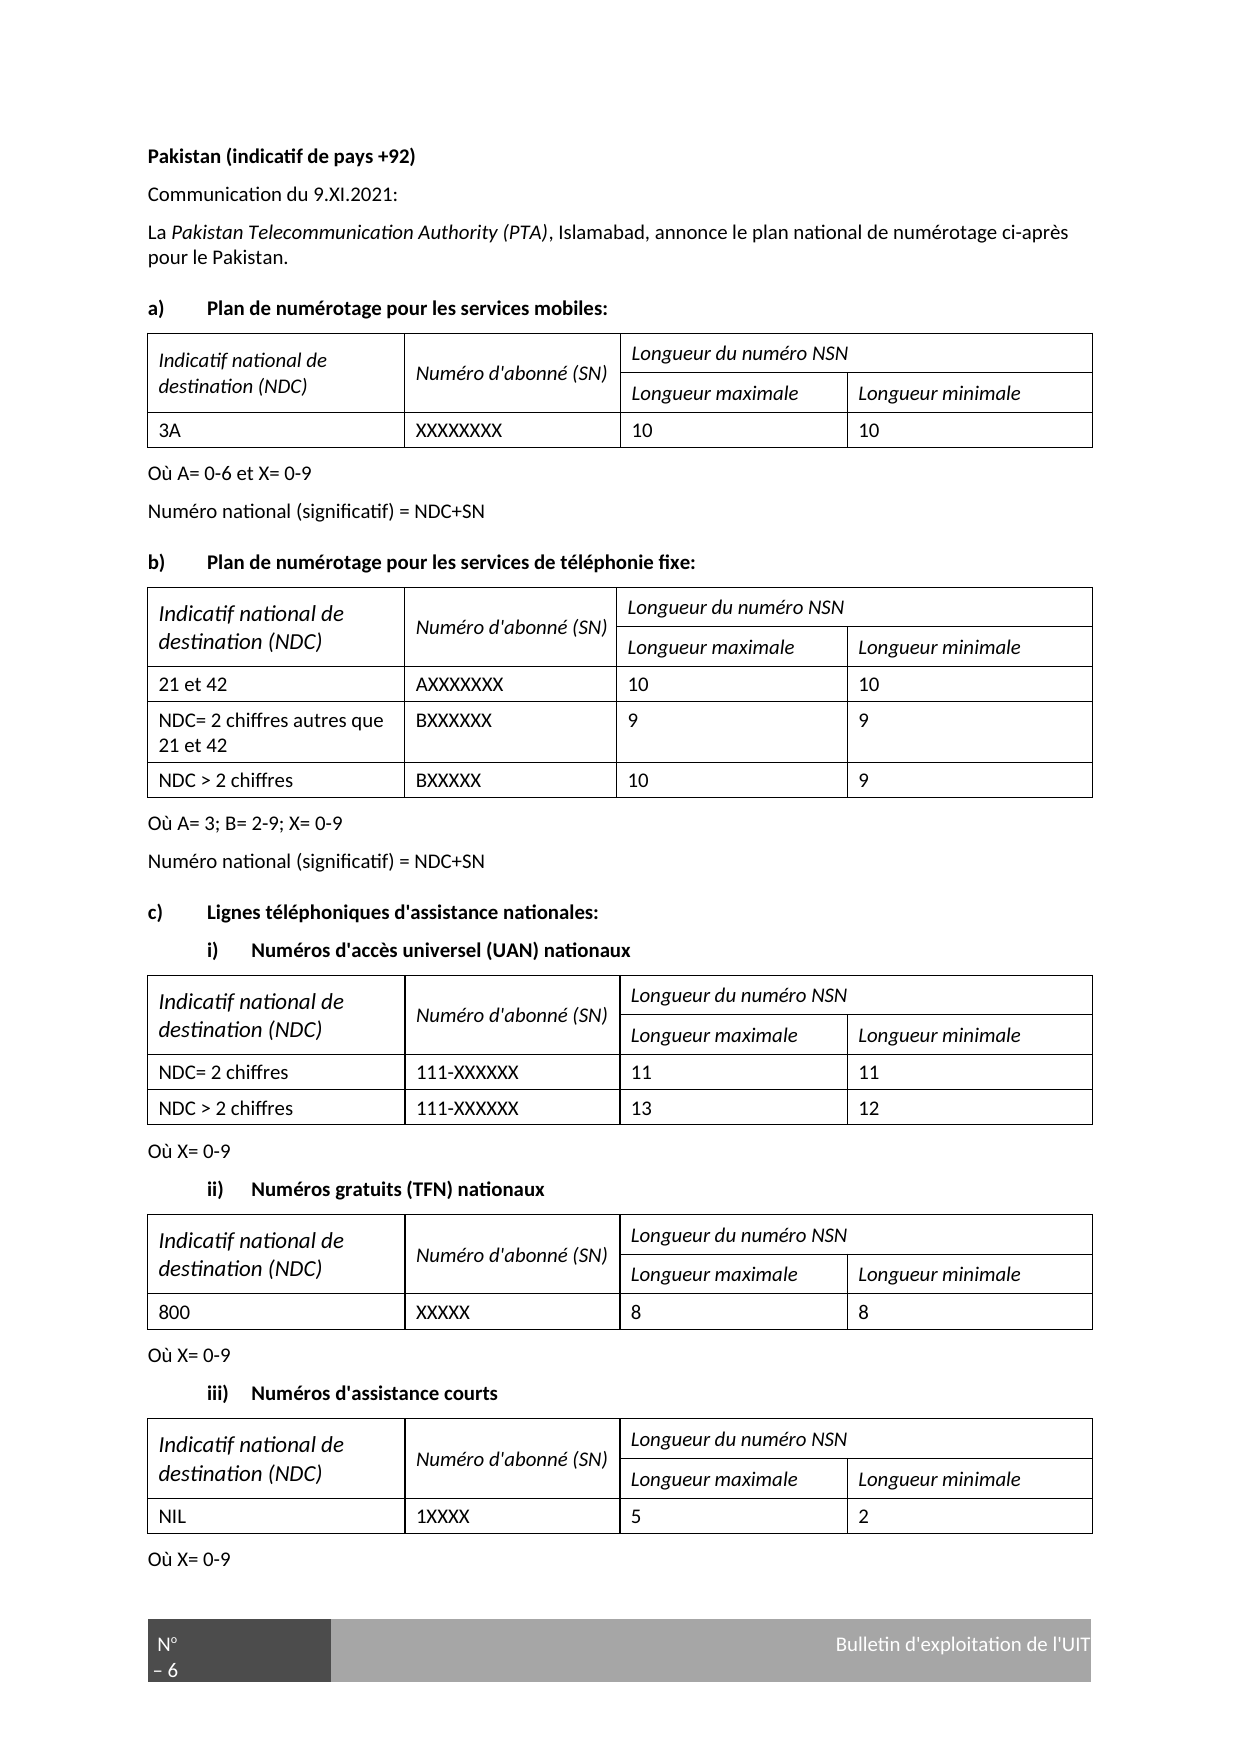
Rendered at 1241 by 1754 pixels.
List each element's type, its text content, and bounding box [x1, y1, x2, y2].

table_cell 12 [848, 1090, 1092, 1124]
table_cell 21 et 42 [148, 667, 404, 701]
table_cell 3A [148, 413, 404, 447]
table_header Longueur du numéro NSN [621, 1215, 1092, 1253]
table_cell Longueur minimale [848, 1255, 1092, 1293]
table_cell 10 [617, 763, 847, 797]
table_cell 111-XXXXXX [406, 1055, 619, 1089]
table_cell Longueur maximale [621, 1459, 847, 1497]
text a) Plan de numérotage pour les services mobiles: [148, 295, 1092, 320]
table_header Indicatif national de destination (NDC) [148, 1215, 404, 1293]
table_cell Longueur maximale [621, 1015, 847, 1054]
text i) Numéros d'accès universel (UAN) nationaux [171, 937, 1092, 962]
table_header Numéro d'abonné (SN) [405, 588, 616, 666]
table_cell 11 [848, 1055, 1092, 1089]
table_cell 8 [848, 1294, 1092, 1329]
table_cell XXXXXXXX [405, 413, 620, 447]
table_header Indicatif national de destination (NDC) [148, 588, 404, 666]
text Où A= 3; B= 2-9; X= 0-9 [148, 811, 1092, 836]
table_cell 9 [848, 702, 1092, 762]
text Où X= 0-9 [148, 1138, 1092, 1163]
table_cell BXXXXXX [405, 702, 616, 762]
table_cell 10 [617, 667, 847, 701]
table_cell NDC > 2 chiffres [148, 763, 404, 797]
table_header Indicatif national de destination (NDC) [148, 976, 404, 1054]
table_cell 13 [621, 1090, 847, 1124]
table_cell Longueur minimale [848, 1015, 1092, 1054]
table_cell 10 [848, 413, 1092, 447]
table_header Indicatif national de destination (NDC) [148, 1419, 404, 1497]
table_cell Longueur minimale [848, 627, 1092, 666]
table_cell NIL [148, 1499, 404, 1533]
table_header Numéro d'abonné (SN) [406, 976, 619, 1054]
text Où X= 0-9 [148, 1342, 1092, 1368]
table_cell XXXXX [406, 1294, 619, 1329]
table_cell 9 [848, 763, 1092, 797]
table_header Numéro d'abonné (SN) [406, 1419, 619, 1497]
table_cell Longueur minimale [848, 1459, 1092, 1497]
text Où X= 0-9 [148, 1546, 1092, 1572]
text Pakistan (indicatif de pays +92) [148, 143, 1092, 168]
table_cell 800 [148, 1294, 404, 1329]
text iii) Numéros d'assistance courts [160, 1380, 1092, 1406]
table_header Longueur du numéro NSN [621, 334, 1092, 372]
table_cell AXXXXXXX [405, 667, 616, 701]
table_cell Longueur maximale [621, 373, 847, 412]
table_header Numéro d'abonné (SN) [406, 1215, 619, 1293]
table_cell 1XXXX [406, 1499, 619, 1533]
table_header Longueur du numéro NSN [617, 588, 1092, 626]
table_cell 111-XXXXXX [406, 1090, 619, 1124]
table_cell Longueur maximale [617, 627, 847, 666]
text c) Lignes téléphoniques d'assistance nationales: [148, 899, 1092, 924]
table_header Longueur du numéro NSN [621, 976, 1092, 1014]
text b) Plan de numérotage pour les services de téléphonie fixe: [148, 549, 1092, 574]
text La Pakistan Telecommunication Authority (PTA), Islamabad, annonce le plan national de numérotage ci-après pour le Pakistan. [148, 219, 1092, 270]
table_header Indicatif national de destination (NDC) [148, 334, 404, 412]
table_cell NDC > 2 chiffres [148, 1090, 404, 1124]
table_cell BXXXXX [405, 763, 616, 797]
text Où A= 0-6 et X= 0-9 [148, 461, 1092, 486]
table_cell Longueur maximale [621, 1255, 847, 1293]
table_cell NDC= 2 chiffres [148, 1055, 404, 1089]
text Numéro national (significatif) = NDC+SN [148, 498, 1092, 524]
text ii) Numéros gratuits (TFN) nationaux [148, 1176, 1092, 1201]
table_header Longueur du numéro NSN [621, 1419, 1092, 1458]
table_cell 9 [617, 702, 847, 762]
table_cell 5 [621, 1499, 847, 1533]
table_cell Longueur minimale [848, 373, 1092, 412]
table_header Numéro d'abonné (SN) [405, 334, 620, 412]
table_cell 10 [621, 413, 847, 447]
table_cell 11 [621, 1055, 847, 1089]
table_cell 2 [848, 1499, 1092, 1533]
table_cell 8 [621, 1294, 847, 1329]
text Communication du 9.XI.2021: [148, 181, 1092, 206]
text Numéro national (significatif) = NDC+SN [148, 848, 1092, 874]
table_cell NDC= 2 chiffres autres que 21 et 42 [148, 702, 404, 762]
table_cell 10 [848, 667, 1092, 701]
